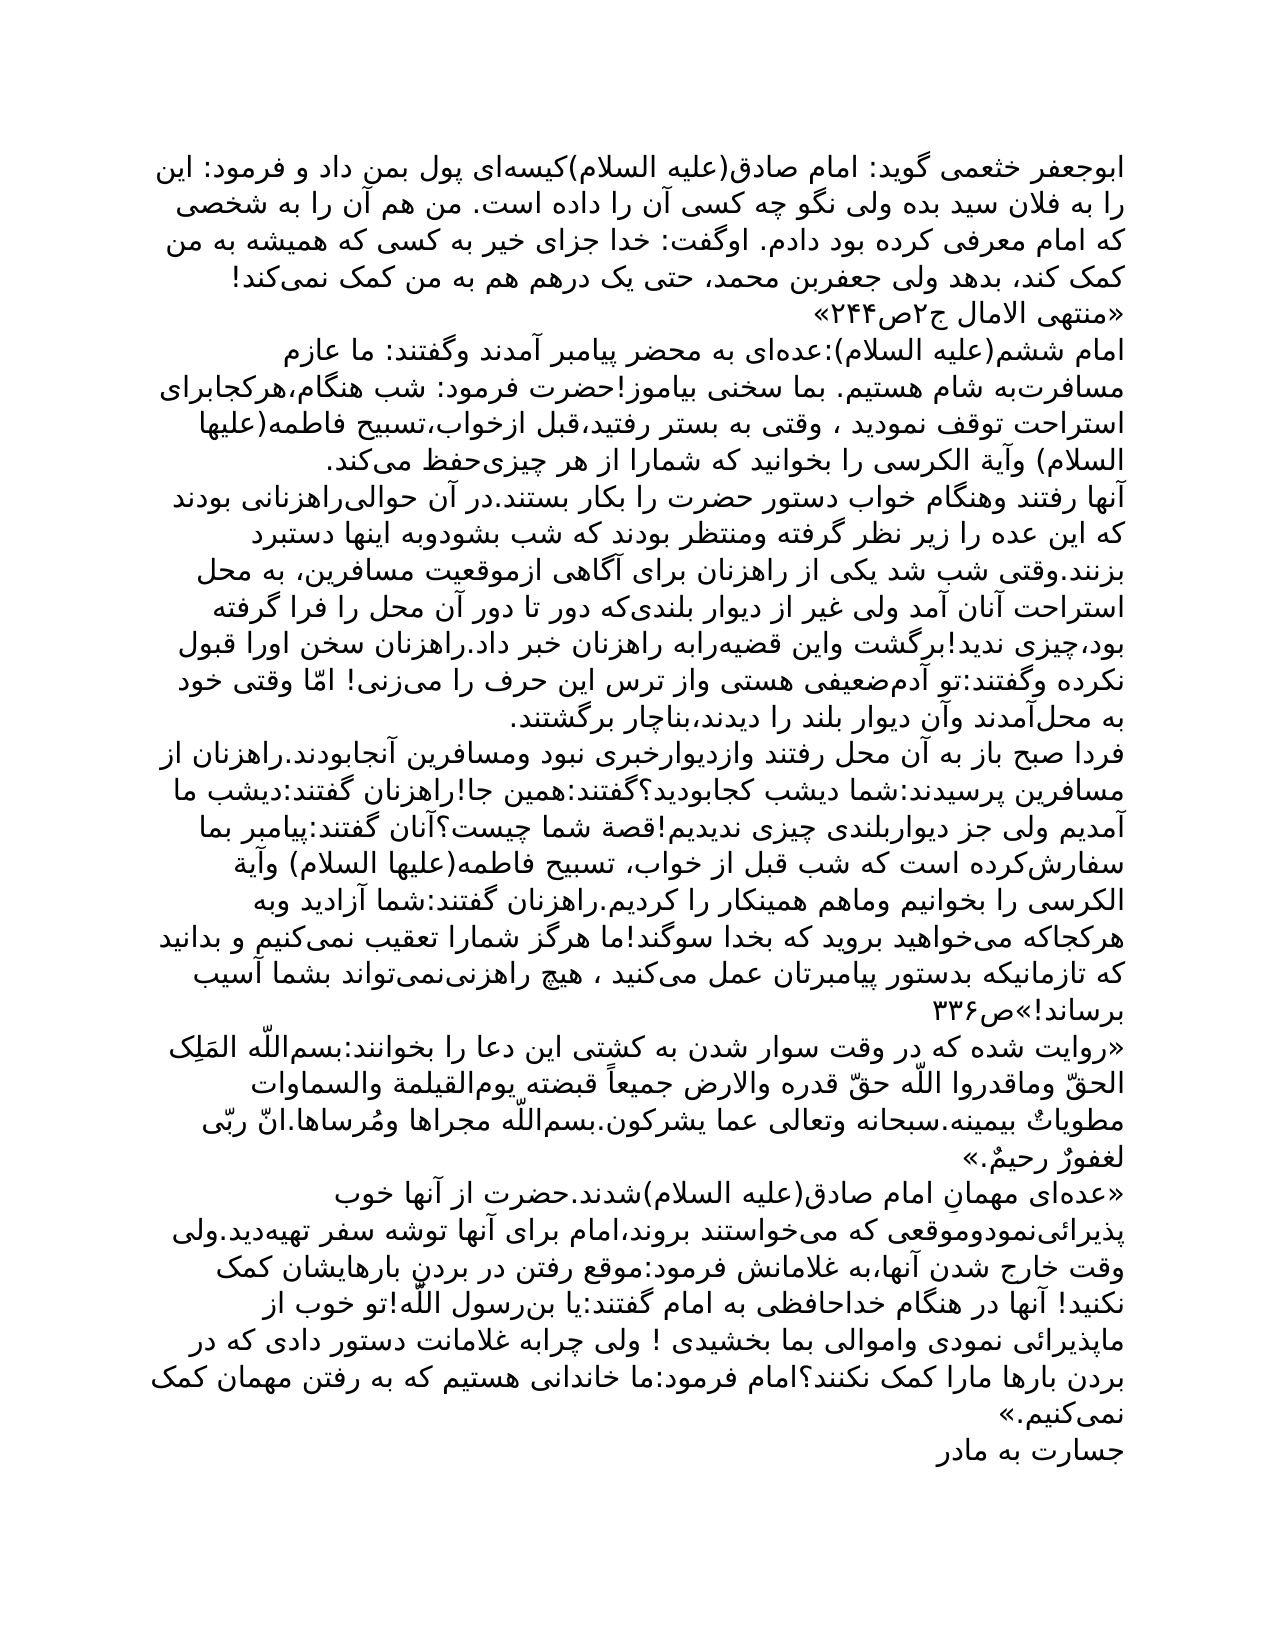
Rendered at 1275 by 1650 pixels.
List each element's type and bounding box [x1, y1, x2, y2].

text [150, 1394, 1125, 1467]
text [150, 150, 1125, 1360]
